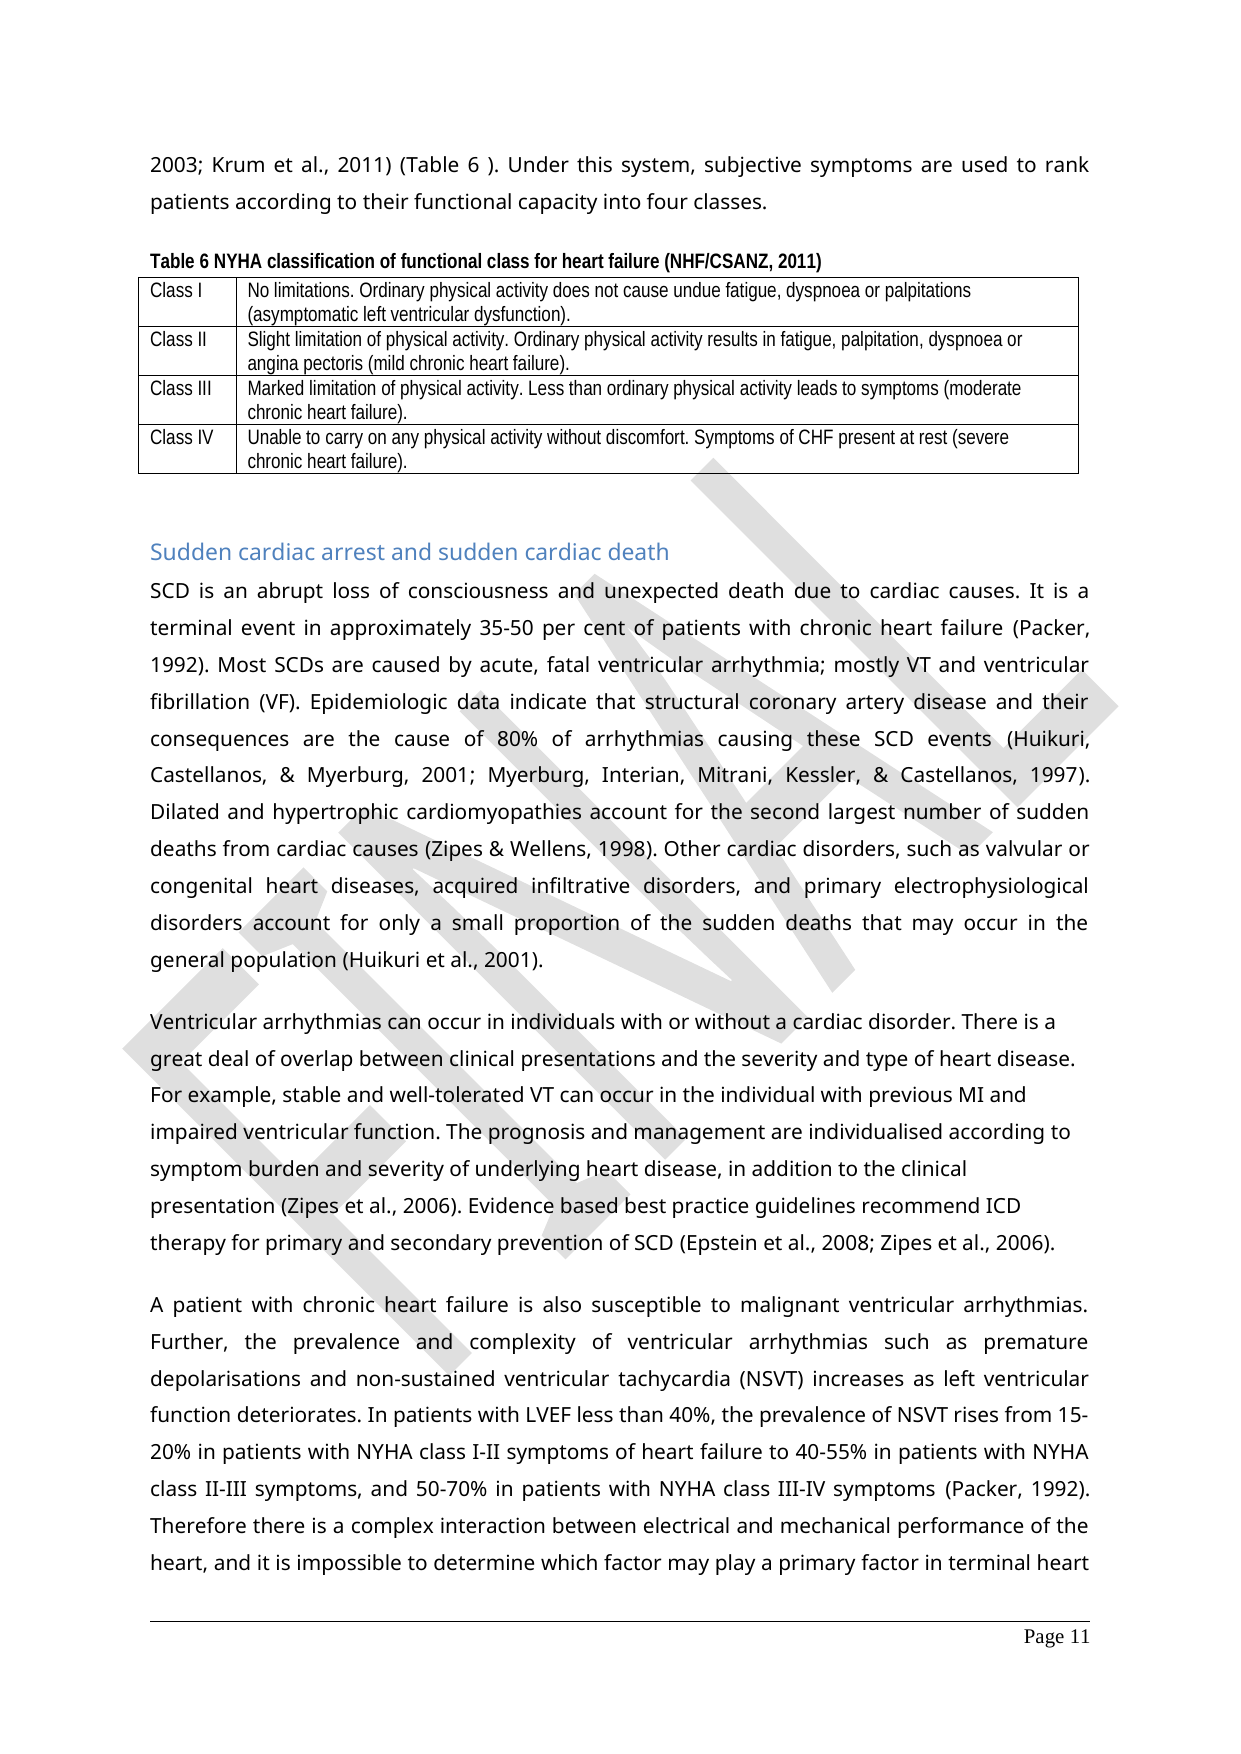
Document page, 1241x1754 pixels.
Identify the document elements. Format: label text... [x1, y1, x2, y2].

table_cell Class II [139, 327, 236, 375]
table_cell Slight limitation of physical activity. Ordinary physical activity results in fatigue, palpitation, dyspnoea or angina pectoris (mild chronic heart failure). [237, 327, 1078, 375]
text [150, 1290, 1090, 1577]
table_cell Class III [139, 376, 236, 424]
text SCD is an abrupt loss of consciousness and unexpected death due to cardiac causes. It is a terminal event in approximately 35-50 per cent of patients with chronic heart failure (Packer, 1992). Most SCDs are caused by acute, fatal ventricular arrhythmia; mostly VT and ventricular fibrillation (VF). Epidemiologic data indicate that structural coronary artery disease and their consequences are the cause of 80% of arrhythmias causing these SCD events (Huikuri, Castellanos, & Myerburg, 2001; Myerburg, Interian, Mitrani, Kessler, & Castellanos, 1997). Dilated and hypertrophic cardiomyopathies account for the second largest number of sudden deaths from cardiac causes (Zipes & Wellens, 1998). Other cardiac disorders, such as valvular or congenital heart diseases, acquired infiltrative disorders, and primary electrophysiological disorders account for only a small proportion of the sudden deaths that may occur in the general population (Huikuri et al., 2001). [150, 576, 1090, 973]
text Sudden cardiac arrest and sudden cardiac death [150, 536, 1090, 567]
table_cell Marked limitation of physical activity. Less than ordinary physical activity leads to symptoms (moderate chronic heart failure). [237, 376, 1078, 424]
text Table 6 NYHA classification of functional class for heart failure (NHF/CSANZ, 2011) [150, 249, 1090, 273]
table_header No limitations. Ordinary physical activity does not cause undue fatigue, dyspnoea or palpitations (asymptomatic left ventricular dysfunction). [237, 278, 1078, 326]
table_cell Class IV [139, 425, 236, 473]
table_cell Unable to carry on any physical activity without discomfort. Symptoms of CHF present at rest (severe chronic heart failure). [237, 425, 1078, 473]
table_header Class I [139, 278, 236, 326]
text Ventricular arrhythmias can occur in individuals with or without a cardiac disorder. There is a great deal of overlap between clinical presentations and the severity and type of heart disease. For example, stable and well-tolerated VT can occur in the individual with previous MI and impaired ventricular function. The prognosis and management are individualised according to symptom burden and severity of underlying heart disease, in addition to the clinical presentation (Zipes et al., 2006). Evidence based best practice guidelines recommend ICD therapy for primary and secondary prevention of SCD (Epstein et al., 2008; Zipes et al., 2006). [150, 1007, 1090, 1257]
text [150, 150, 1090, 215]
